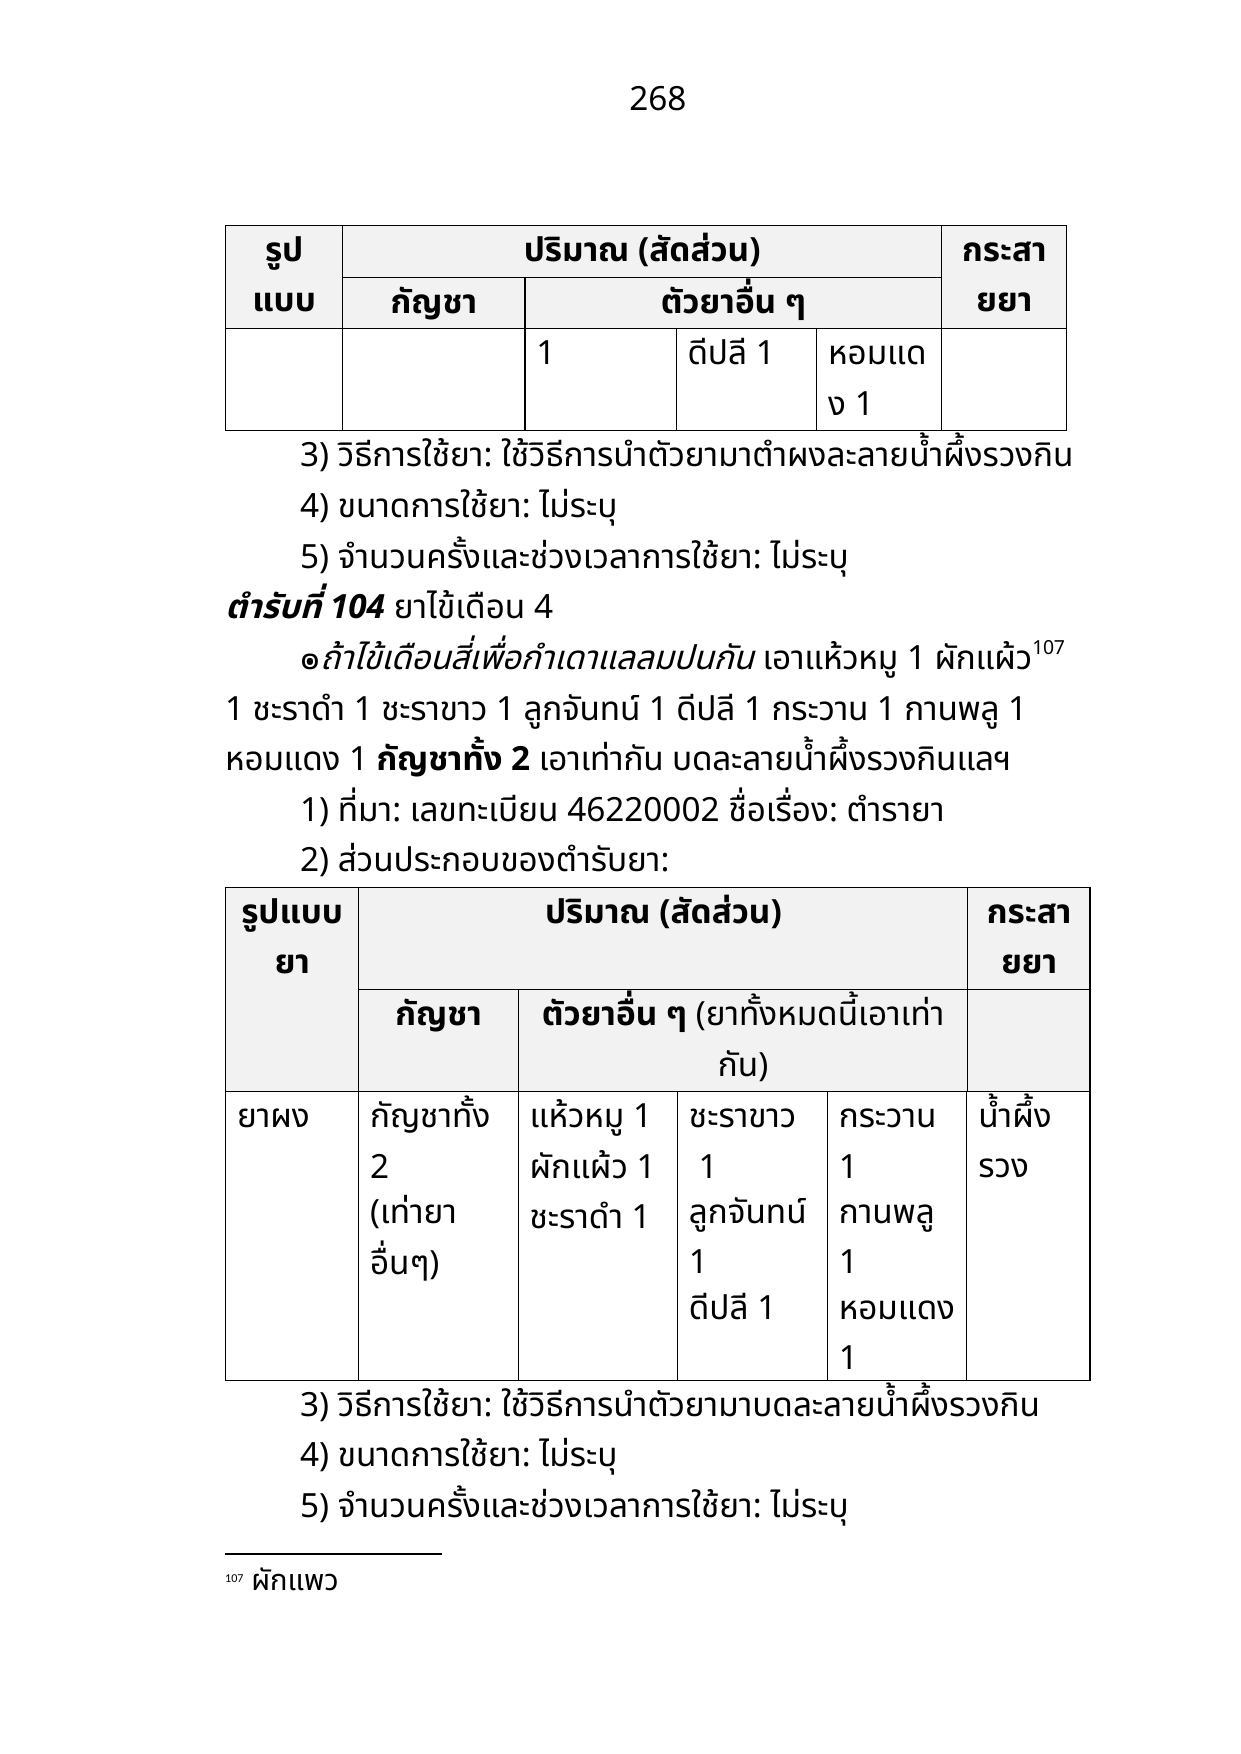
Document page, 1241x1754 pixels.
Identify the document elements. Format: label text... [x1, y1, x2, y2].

text 5) จำนวนครั้งและช่วงเวลาการใช้ยา: ไม่ระบุ [225, 1482, 1090, 1532]
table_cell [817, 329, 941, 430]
text ตำรับที่ 104 ยาไข้เดือน 4 [225, 583, 1090, 634]
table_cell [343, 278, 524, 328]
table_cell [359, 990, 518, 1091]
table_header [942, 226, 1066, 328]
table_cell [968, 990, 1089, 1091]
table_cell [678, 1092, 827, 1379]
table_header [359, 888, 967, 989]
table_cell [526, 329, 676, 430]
text 4) ขนาดการใช้ยา: ไม่ระบุ [225, 1431, 1090, 1482]
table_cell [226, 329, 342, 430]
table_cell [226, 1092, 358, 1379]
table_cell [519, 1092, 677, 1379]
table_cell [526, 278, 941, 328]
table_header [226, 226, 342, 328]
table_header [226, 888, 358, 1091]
text 3) วิธีการใช้ยา: ใช้วิธีการนำตัวยามาตำผงละลายน้ำผึ้งรวงกิน [225, 431, 1090, 482]
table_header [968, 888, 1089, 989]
text 5) จำนวนครั้งและช่วงเวลาการใช้ยา: ไม่ระบุ [225, 532, 1090, 583]
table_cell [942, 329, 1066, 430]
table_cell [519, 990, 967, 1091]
text 2) ส่วนประกอบของตำรับยา: [225, 836, 1090, 887]
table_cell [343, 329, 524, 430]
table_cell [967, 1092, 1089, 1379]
text 3) วิธีการใช้ยา: ใช้วิธีการนำตัวยามาบดละลายน้ำผึ้งรวงกิน [225, 1381, 1090, 1431]
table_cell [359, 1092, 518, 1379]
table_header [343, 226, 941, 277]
text 1) ที่มา: เลขทะเบียน 46220002 ชื่อเรื่อง: ตำรายา [225, 786, 1090, 836]
text ๏ถ้าไข้เดือนสี่เพื่อกำเดาแลลมปนกัน เอาแห้วหมู 1 ผักแผ้ว 1 ชะราดำ 1 ชะราขาว 1 ลูกจันทน์ 1 ดีปลี 1 กระวาน 1 กานพลู 1 หอมแดง 1 กัญชาทั้ง 2 เอาเท่ากัน บดละลายน้ำผึ้งรวงกินแลฯ [225, 634, 1090, 786]
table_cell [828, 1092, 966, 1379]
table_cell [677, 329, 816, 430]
text 4) ขนาดการใช้ยา: ไม่ระบุ [225, 482, 1090, 532]
